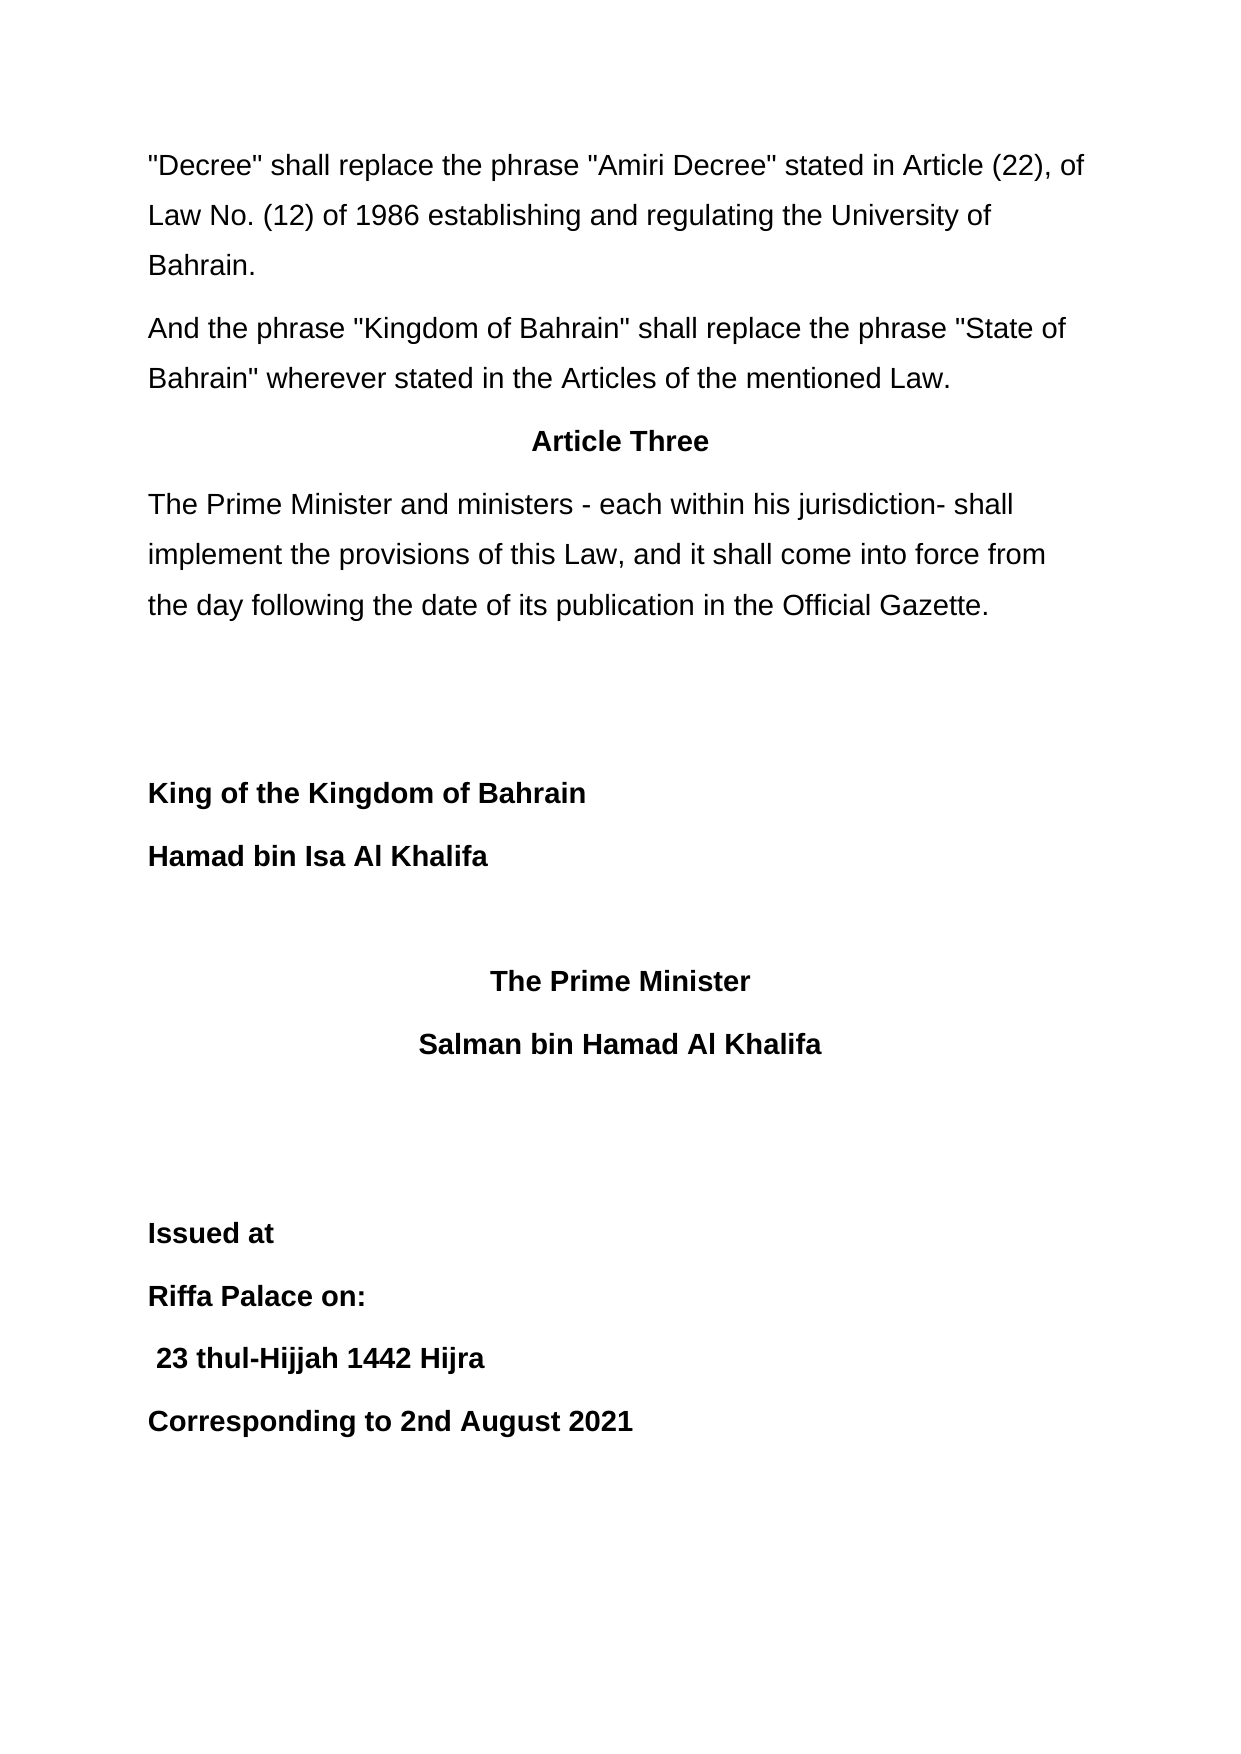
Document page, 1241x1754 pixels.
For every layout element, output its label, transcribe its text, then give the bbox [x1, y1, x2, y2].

text The Prime Minister [148, 964, 1093, 998]
text Issued at [148, 1216, 1093, 1249]
text 23 thul-Hijjah 1442 Hijra [148, 1341, 1093, 1375]
text Riffa Palace on: [148, 1278, 1093, 1312]
text Corresponding to 2nd August 2021 [148, 1404, 1093, 1438]
text Article Three [148, 424, 1093, 458]
text And the phrase "Kingdom of Bahrain" shall replace the phrase "State of Bahrain" wherever stated in the Articles of the mentioned Law. [148, 311, 1093, 395]
text Salman bin Hamad Al Khalifa [148, 1027, 1093, 1061]
text Hamad bin Isa Al Khalifa [148, 839, 1093, 872]
text King of the Kingdom of Bahrain [148, 776, 1093, 809]
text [148, 148, 1093, 282]
text The Prime Minister and ministers - each within his jurisdiction- shall implement the provisions of this Law, and it shall come into force from the day following the date of its publication in the Official Gazette. [148, 487, 1093, 621]
